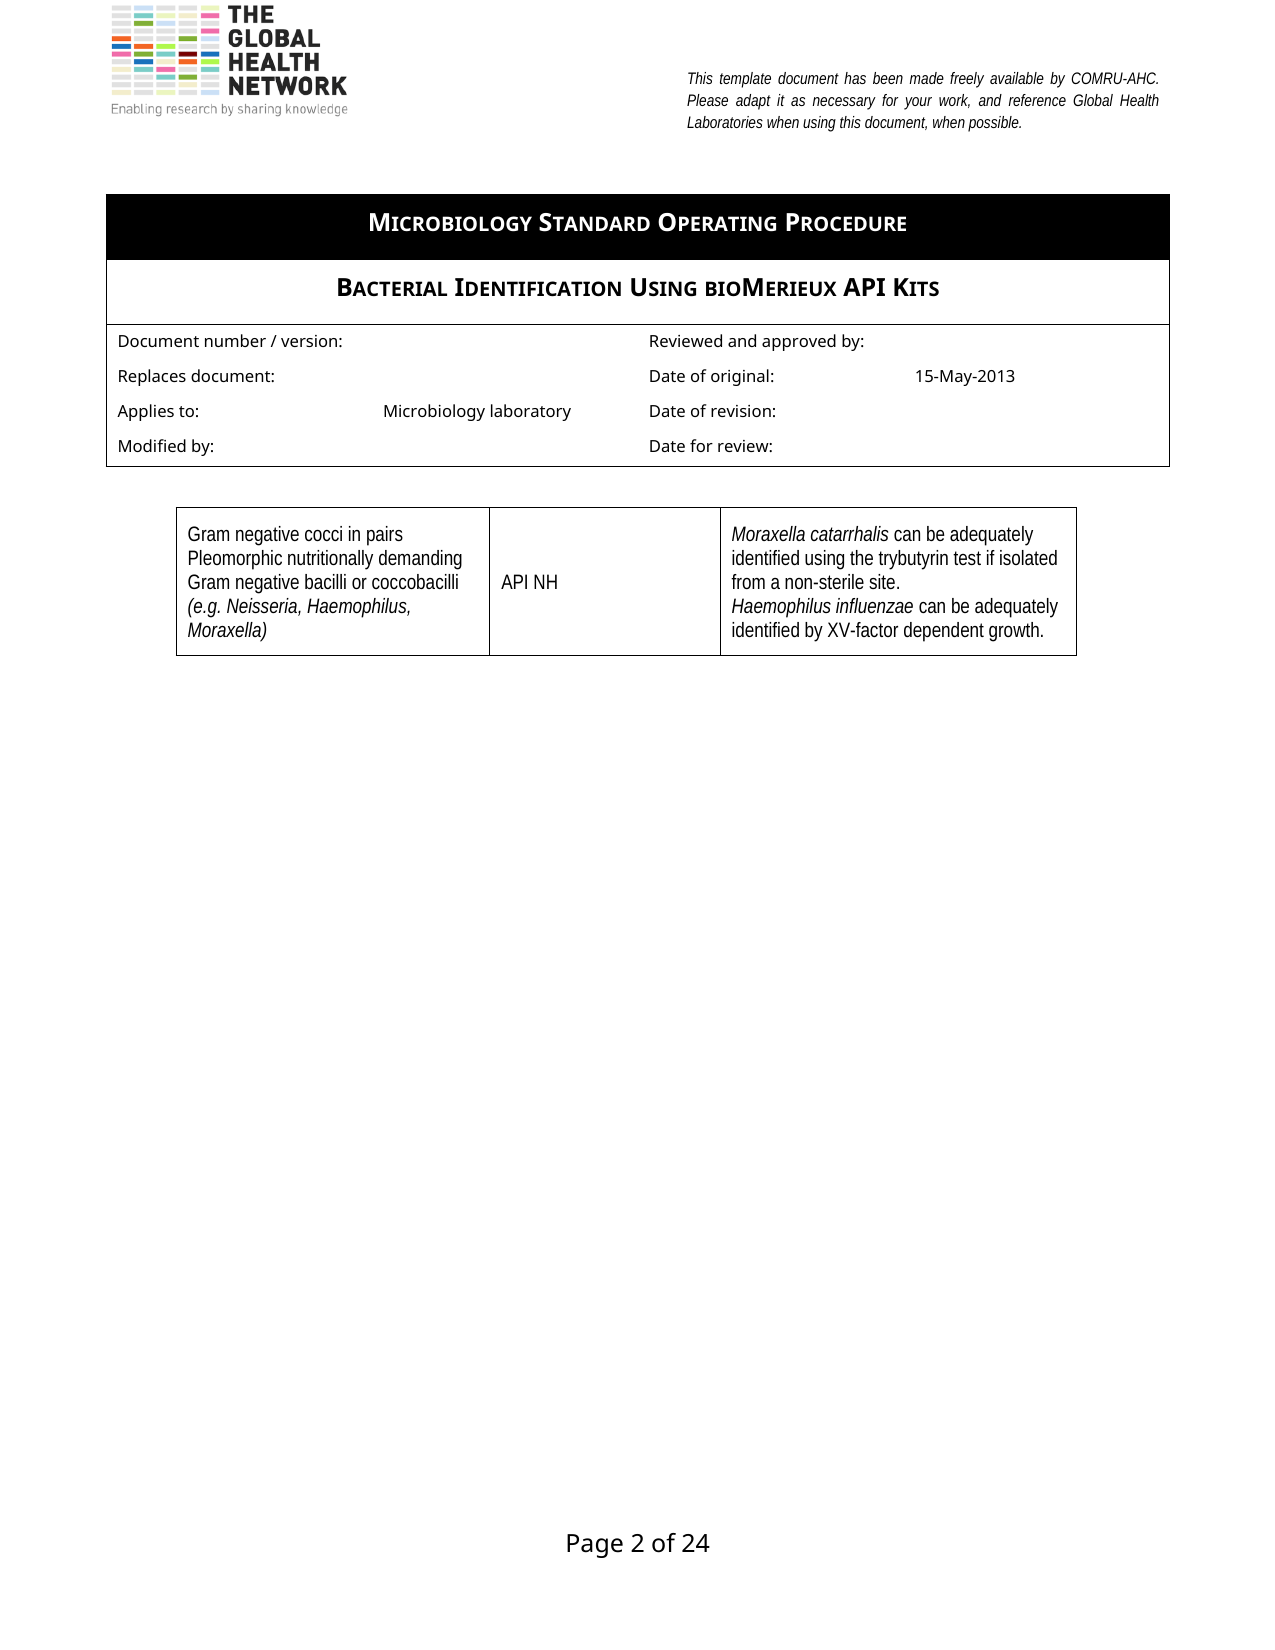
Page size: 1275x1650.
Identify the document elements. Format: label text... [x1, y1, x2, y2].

table_cell Moraxella catarrhalis can be adequately identified using the trybutyrin test if isolated from a non-sterile site. Haemophilus influenzae can be adequately identified by XV-factor dependent growth. [721, 508, 1076, 655]
table_cell API NH [490, 508, 720, 655]
table_cell Gram negative cocci in pairs Pleomorphic nutritionally demanding Gram negative bacilli or coccobacilli (e.g. Neisseria, Haemophilus, Moraxella) [177, 508, 489, 655]
picture [104, 0, 354, 121]
